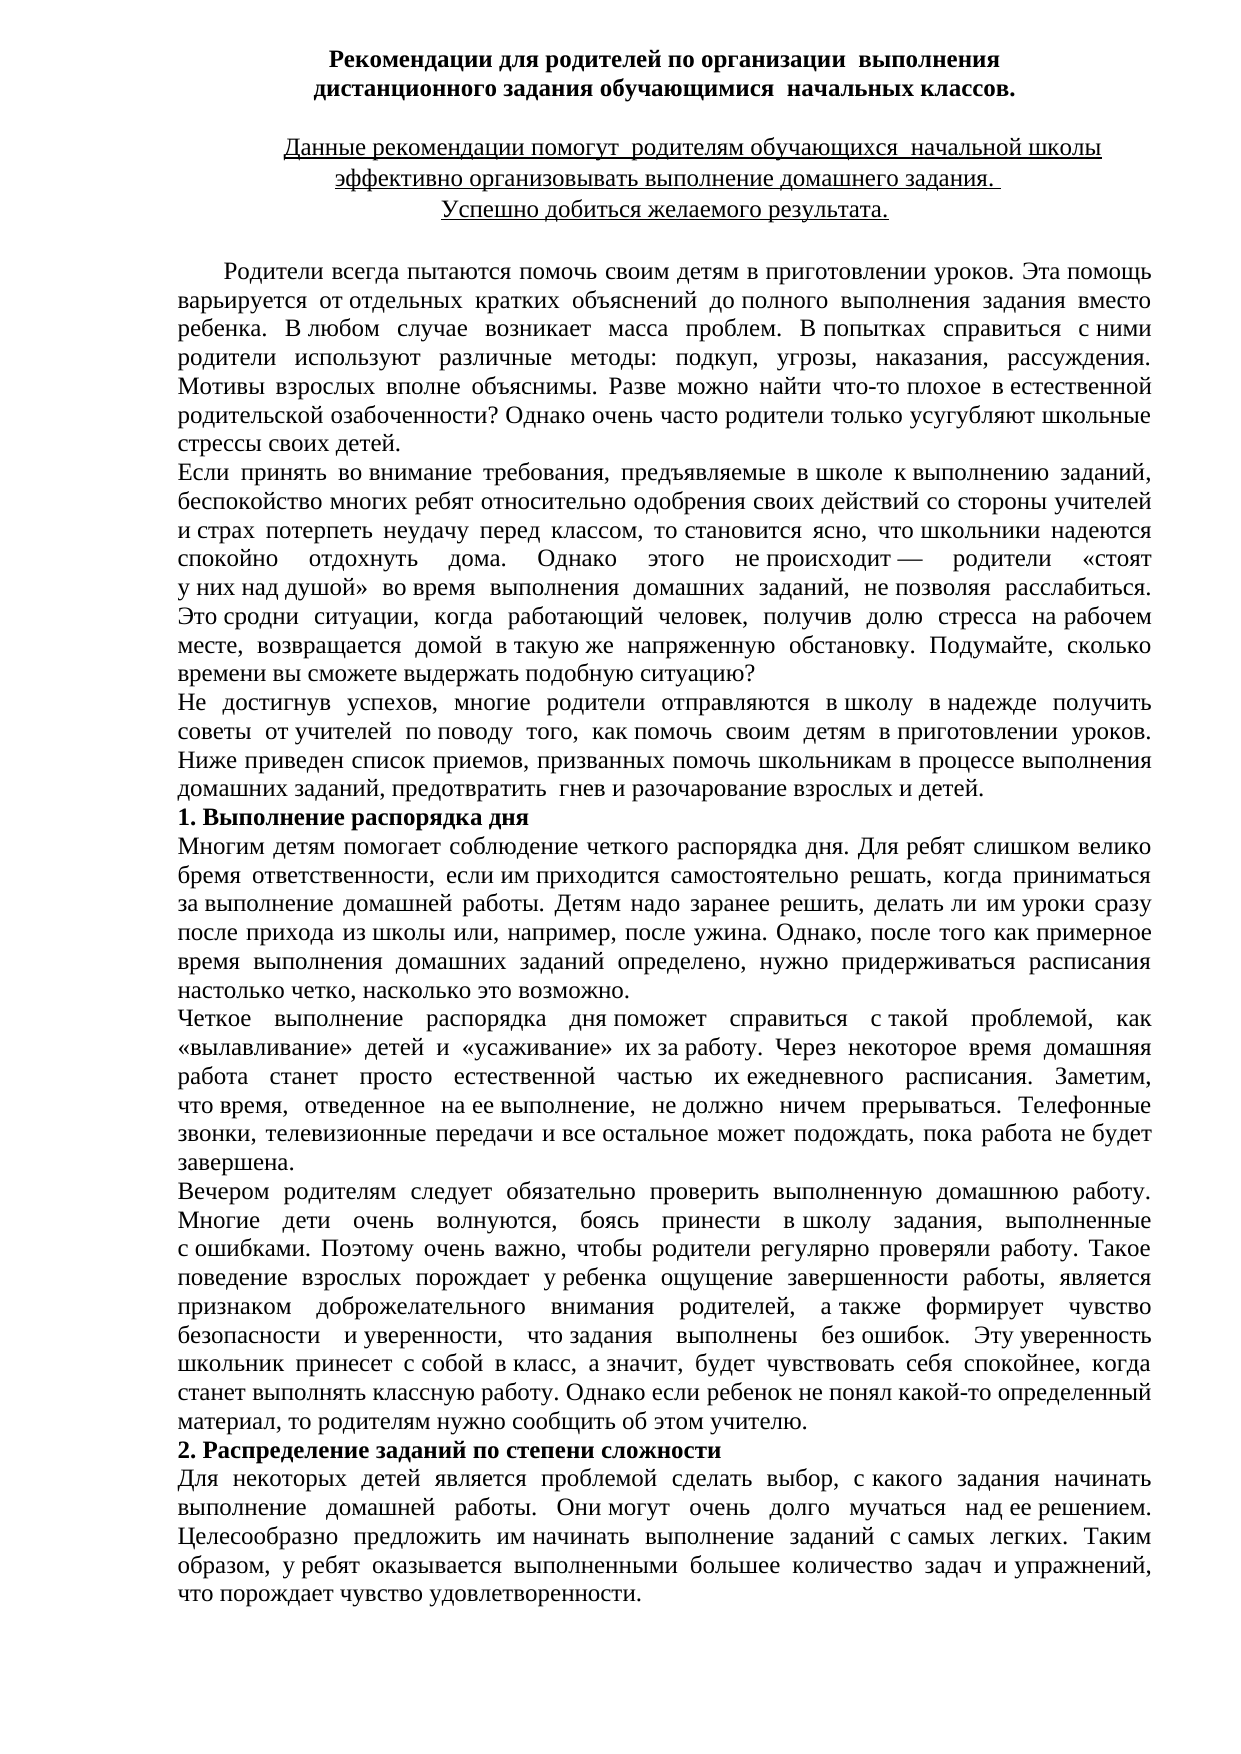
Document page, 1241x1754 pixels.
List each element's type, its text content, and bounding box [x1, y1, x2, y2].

text Четкое выполнение распорядка дня поможет справиться с такой проблемой, как «вылавливание» детей и «усаживание» их за работу. Через некоторое время домашняя работа станет просто естественной частью их ежедневного расписания. Заметим, что время, отведенное на ее выполнение, не должно ничем прерываться. Телефонные звонки, телевизионные передачи и все остальное может подождать, пока работа не будет завершена. [177, 1003, 1152, 1176]
text 2. Распределение заданий по степени сложности [177, 1435, 1152, 1463]
text Если принять во внимание требования, предъявляемые в школе к выполнению заданий, беспокойство многих ребят относительно одобрения своих действий со стороны учителей и страх потерпеть неудачу перед классом, то становится ясно, что школьники надеются спокойно отдохнуть дома. Однако этого не происходит — родители «стоят у них над душой» во время выполнения домашних заданий, не позволяя расслабиться. Это сродни ситуации, когда работающий человек, получив долю стресса на рабочем месте, возвращается домой в такую же напряженную обстановку. Подумайте, сколько времени вы сможете выдержать подобную ситуацию? [177, 457, 1152, 687]
text Родители всегда пытаются помочь своим детям в приготовлении уроков. Эта помощь варьируется от отдельных кратких объяснений до полного выполнения задания вместо ребенка. В любом случае возникает масса проблем. В попытках справиться с ними родители используют различные методы: подкуп, угрозы, наказания, рассуждения. Мотивы взрослых вполне объяснимы. Разве можно найти что-то плохое в естественной родительской озабоченности? Однако очень часто родители только усугубляют школьные стрессы своих детей. [177, 256, 1152, 457]
text Рекомендации для родителей по организации выполнения [177, 44, 1152, 73]
text дистанционного задания обучающимися начальных классов. [177, 73, 1152, 102]
text Не достигнув успехов, многие родители отправляются в школу в надежде получить советы от учителей по поводу того, как помочь своим детям в приготовлении уроков. Ниже приведен список приемов, призванных помочь школьникам в процессе выполнения домашних заданий, предотвратить гнев и разочарование взрослых и детей. [177, 687, 1152, 802]
text Успешно добиться желаемого результата. [177, 192, 1152, 222]
text Данные рекомендации помогут родителям обучающихся начальной школы эффективно организовывать выполнение домашнего задания. [177, 131, 1152, 192]
text 1. Выполнение распорядка дня [177, 802, 1152, 831]
text Для некоторых детей является проблемой сделать выбор, с какого задания начинать выполнение домашней работы. Они могут очень долго мучаться над ее решением. Целесообразно предложить им начинать выполнение заданий с самых легких. Таким образом, у ребят оказывается выполненными большее количество задач и упражнений, что порождает чувство удовлетворенности. [177, 1463, 1152, 1607]
text Вечером родителям следует обязательно проверить выполненную домашнюю работу. Многие дети очень волнуются, боясь принести в школу задания, выполненные с ошибками. Поэтому очень важно, чтобы родители регулярно проверяли работу. Такое поведение взрослых порождает у ребенка ощущение завершенности работы, является признаком доброжелательного внимания родителей, а также формирует чувство безопасности и уверенности, что задания выполнены без ошибок. Эту уверенность школьник принесет с собой в класс, а значит, будет чувствовать себя спокойнее, когда станет выполнять классную работу. Однако если ребенок не понял какой-то определенный материал, то родителям нужно сообщить об этом учителю. [177, 1176, 1152, 1435]
text Многим детям помогает соблюдение четкого распорядка дня. Для ребят слишком велико бремя ответственности, если им приходится самостоятельно решать, когда приниматься за выполнение домашней работы. Детям надо заранее решить, делать ли им уроки сразу после прихода из школы или, например, после ужина. Однако, после того как примерное время выполнения домашних заданий определено, нужно придерживаться расписания настолько четко, насколько это возможно. [177, 831, 1152, 1003]
